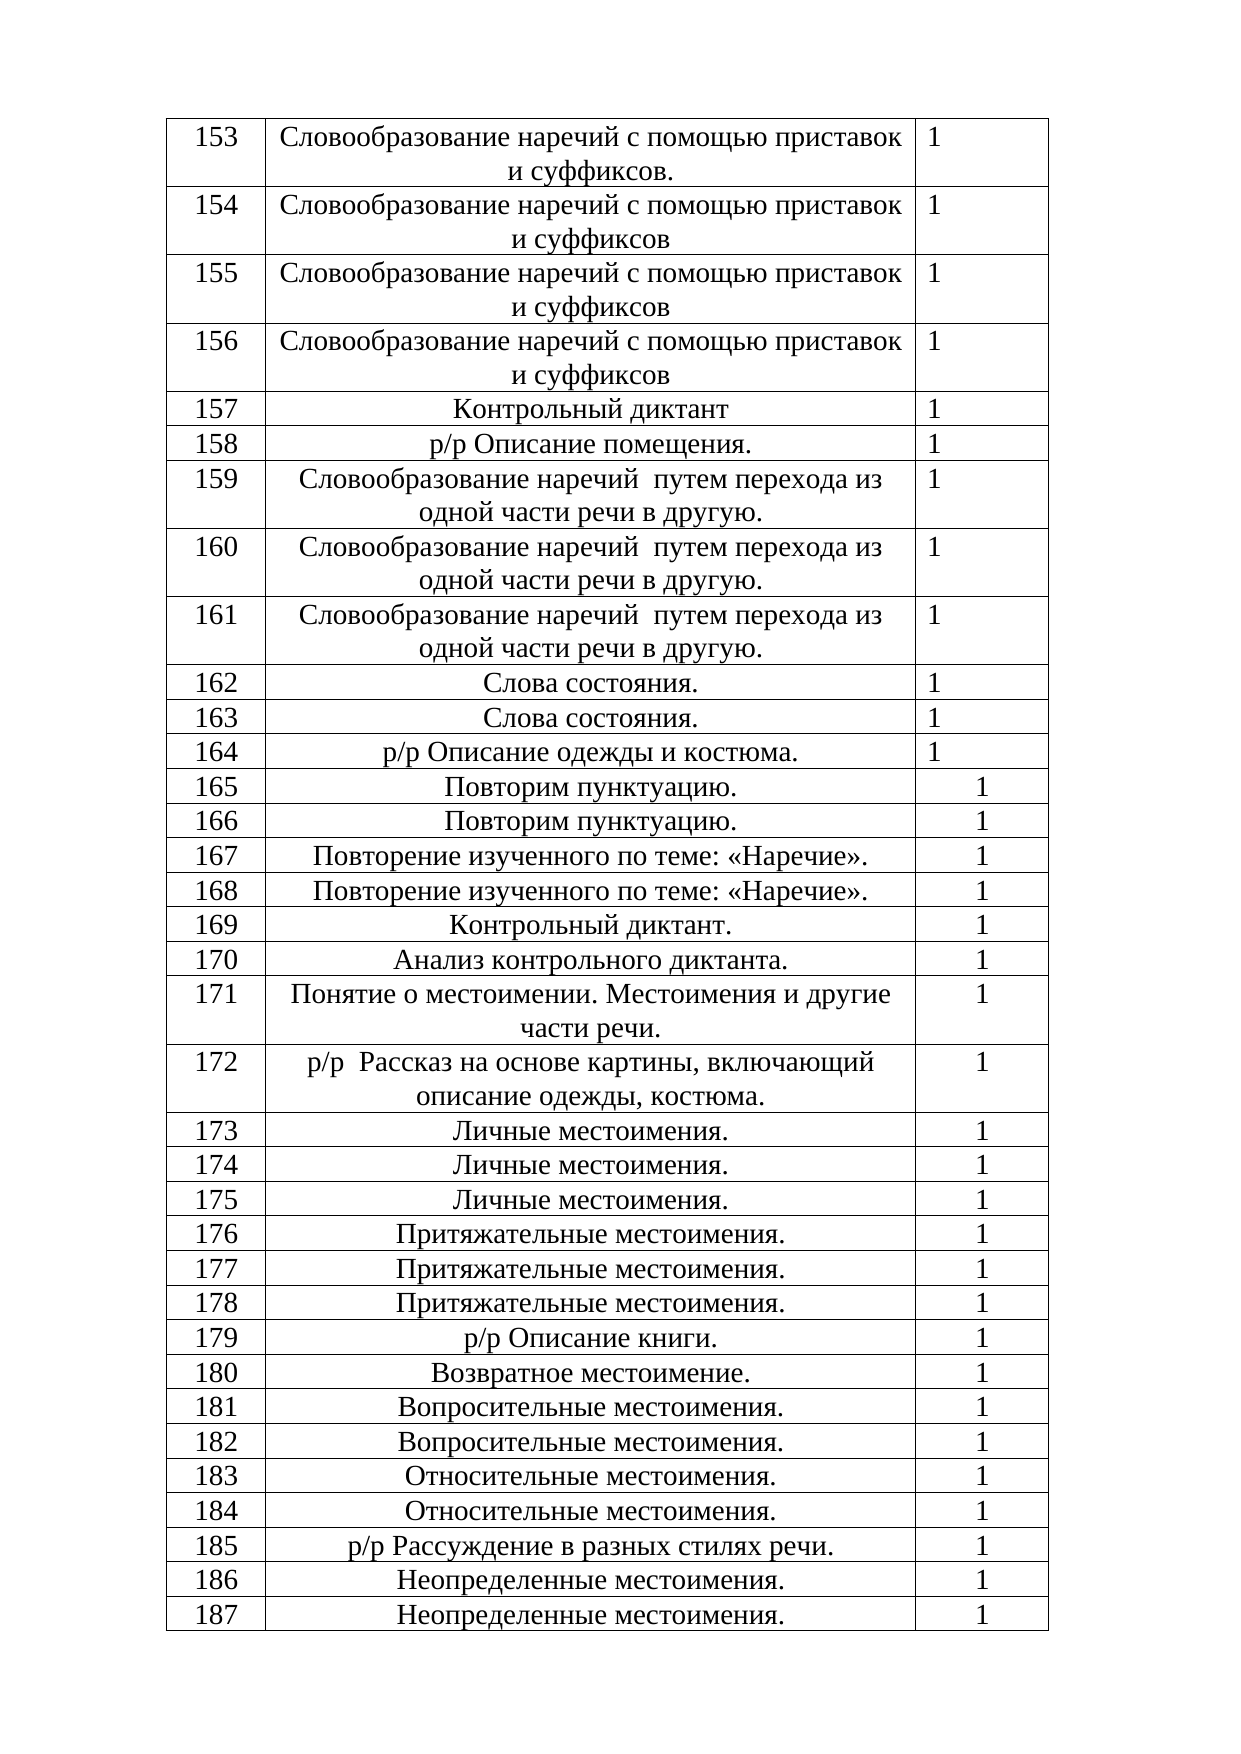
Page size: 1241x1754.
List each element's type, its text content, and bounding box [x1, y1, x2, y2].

table_cell Контрольный диктант. [266, 907, 915, 941]
table_cell 167 [167, 838, 265, 872]
table_cell Понятие о местоимении. Местоимения и другие части речи. [266, 976, 915, 1043]
table_cell 1 [916, 700, 1048, 733]
table_cell Слова состояния. [266, 700, 915, 733]
table_cell 171 [167, 976, 265, 1043]
table_cell 162 [167, 665, 265, 699]
table_cell Относительные местоимения. [266, 1459, 915, 1492]
table_cell 157 [167, 392, 265, 425]
table_cell 154 [167, 187, 265, 254]
table_cell 160 [167, 529, 265, 596]
table_cell 176 [167, 1216, 265, 1250]
table_cell 178 [167, 1286, 265, 1319]
table_cell 1 [916, 187, 1048, 254]
table_cell 168 [167, 873, 265, 906]
table_cell 1 [916, 1251, 1048, 1284]
table_cell 1 [916, 907, 1048, 941]
table_cell 1 [916, 1216, 1048, 1250]
table_cell 1 [916, 1182, 1048, 1215]
table_cell 1 [916, 324, 1048, 391]
table_cell Слова состояния. [266, 665, 915, 699]
table_cell Притяжательные местоимения. [266, 1251, 915, 1284]
table_cell 1 [916, 255, 1048, 322]
table_cell Словообразование наречий с помощью приставок и суффиксов [266, 255, 915, 322]
table_cell Неопределенные местоимения. [266, 1597, 915, 1630]
table_cell 165 [167, 769, 265, 802]
table_cell 159 [167, 461, 265, 528]
table_cell 169 [167, 907, 265, 941]
table_cell 177 [167, 1251, 265, 1284]
table_cell 158 [167, 426, 265, 460]
table_cell 1 [916, 1320, 1048, 1354]
table_cell Притяжательные местоимения. [266, 1286, 915, 1319]
table_cell р/р Рассказ на основе картины, включающий описание одежды, костюма. [266, 1045, 915, 1112]
table_cell 1 [916, 461, 1048, 528]
table_cell 1 [916, 1424, 1048, 1457]
table_cell 181 [167, 1389, 265, 1423]
table_cell 1 [916, 1355, 1048, 1388]
table_cell 1 [916, 426, 1048, 460]
table_cell 1 [916, 1147, 1048, 1181]
table_cell Словообразование наречий с помощью приставок и суффиксов [266, 187, 915, 254]
table_cell 153 [167, 119, 265, 186]
table_cell Неопределенные местоимения. [266, 1562, 915, 1596]
table_cell 1 [916, 1493, 1048, 1527]
table_cell 184 [167, 1493, 265, 1527]
table_cell 156 [167, 324, 265, 391]
table_cell Личные местоимения. [266, 1182, 915, 1215]
table_cell 182 [167, 1424, 265, 1457]
table_cell 166 [167, 804, 265, 837]
table_cell 1 [916, 665, 1048, 699]
table_cell Возвратное местоимение. [266, 1355, 915, 1388]
table_cell 185 [167, 1528, 265, 1561]
table_cell 1 [916, 392, 1048, 425]
table_cell 175 [167, 1182, 265, 1215]
table_cell 1 [916, 1389, 1048, 1423]
table_cell 1 [916, 976, 1048, 1043]
table_cell Словообразование наречий с помощью приставок и суффиксов. [266, 119, 915, 186]
table_cell 1 [916, 597, 1048, 664]
table_cell Словообразование наречий путем перехода из одной части речи в другую. [266, 529, 915, 596]
table_cell 187 [167, 1597, 265, 1630]
table_cell 1 [916, 942, 1048, 975]
table_cell Словообразование наречий с помощью приставок и суффиксов [266, 324, 915, 391]
table_cell 1 [916, 804, 1048, 837]
table_cell 1 [916, 1597, 1048, 1630]
table_cell 172 [167, 1045, 265, 1112]
table_cell 163 [167, 700, 265, 733]
table_cell Контрольный диктант [266, 392, 915, 425]
table_cell 1 [916, 529, 1048, 596]
table_cell Словообразование наречий путем перехода из одной части речи в другую. [266, 461, 915, 528]
table_cell Повторение изученного по теме: «Наречие». [266, 838, 915, 872]
table_cell Анализ контрольного диктанта. [266, 942, 915, 975]
table_cell 1 [916, 734, 1048, 768]
table_cell Личные местоимения. [266, 1113, 915, 1146]
table_cell 183 [167, 1459, 265, 1492]
table_cell 174 [167, 1147, 265, 1181]
table_cell 1 [916, 769, 1048, 802]
table_cell р/р Описание одежды и костюма. [266, 734, 915, 768]
table_cell р/р Рассуждение в разных стилях речи. [266, 1528, 915, 1561]
table_cell 1 [916, 838, 1048, 872]
table_cell 186 [167, 1562, 265, 1596]
table_cell 161 [167, 597, 265, 664]
table_cell 1 [916, 1045, 1048, 1112]
table_cell 1 [916, 1528, 1048, 1561]
table_cell Повторим пунктуацию. [266, 769, 915, 802]
table_cell 1 [916, 1113, 1048, 1146]
table_cell 1 [916, 1459, 1048, 1492]
table_cell Повторим пунктуацию. [266, 804, 915, 837]
table_cell Притяжательные местоимения. [266, 1216, 915, 1250]
table_cell Повторение изученного по теме: «Наречие». [266, 873, 915, 906]
table_cell р/р Описание помещения. [266, 426, 915, 460]
table_cell 170 [167, 942, 265, 975]
table_cell 173 [167, 1113, 265, 1146]
table_cell 164 [167, 734, 265, 768]
table_cell Словообразование наречий путем перехода из одной части речи в другую. [266, 597, 915, 664]
table_cell 1 [916, 873, 1048, 906]
table_cell 155 [167, 255, 265, 322]
table_cell Относительные местоимения. [266, 1493, 915, 1527]
table_cell 179 [167, 1320, 265, 1354]
table_cell 180 [167, 1355, 265, 1388]
table_cell 1 [916, 1286, 1048, 1319]
table_cell Вопросительные местоимения. [266, 1389, 915, 1423]
table_cell Личные местоимения. [266, 1147, 915, 1181]
table_cell Вопросительные местоимения. [266, 1424, 915, 1457]
table_cell р/р Описание книги. [266, 1320, 915, 1354]
table_cell 1 [916, 119, 1048, 186]
table_cell 1 [916, 1562, 1048, 1596]
